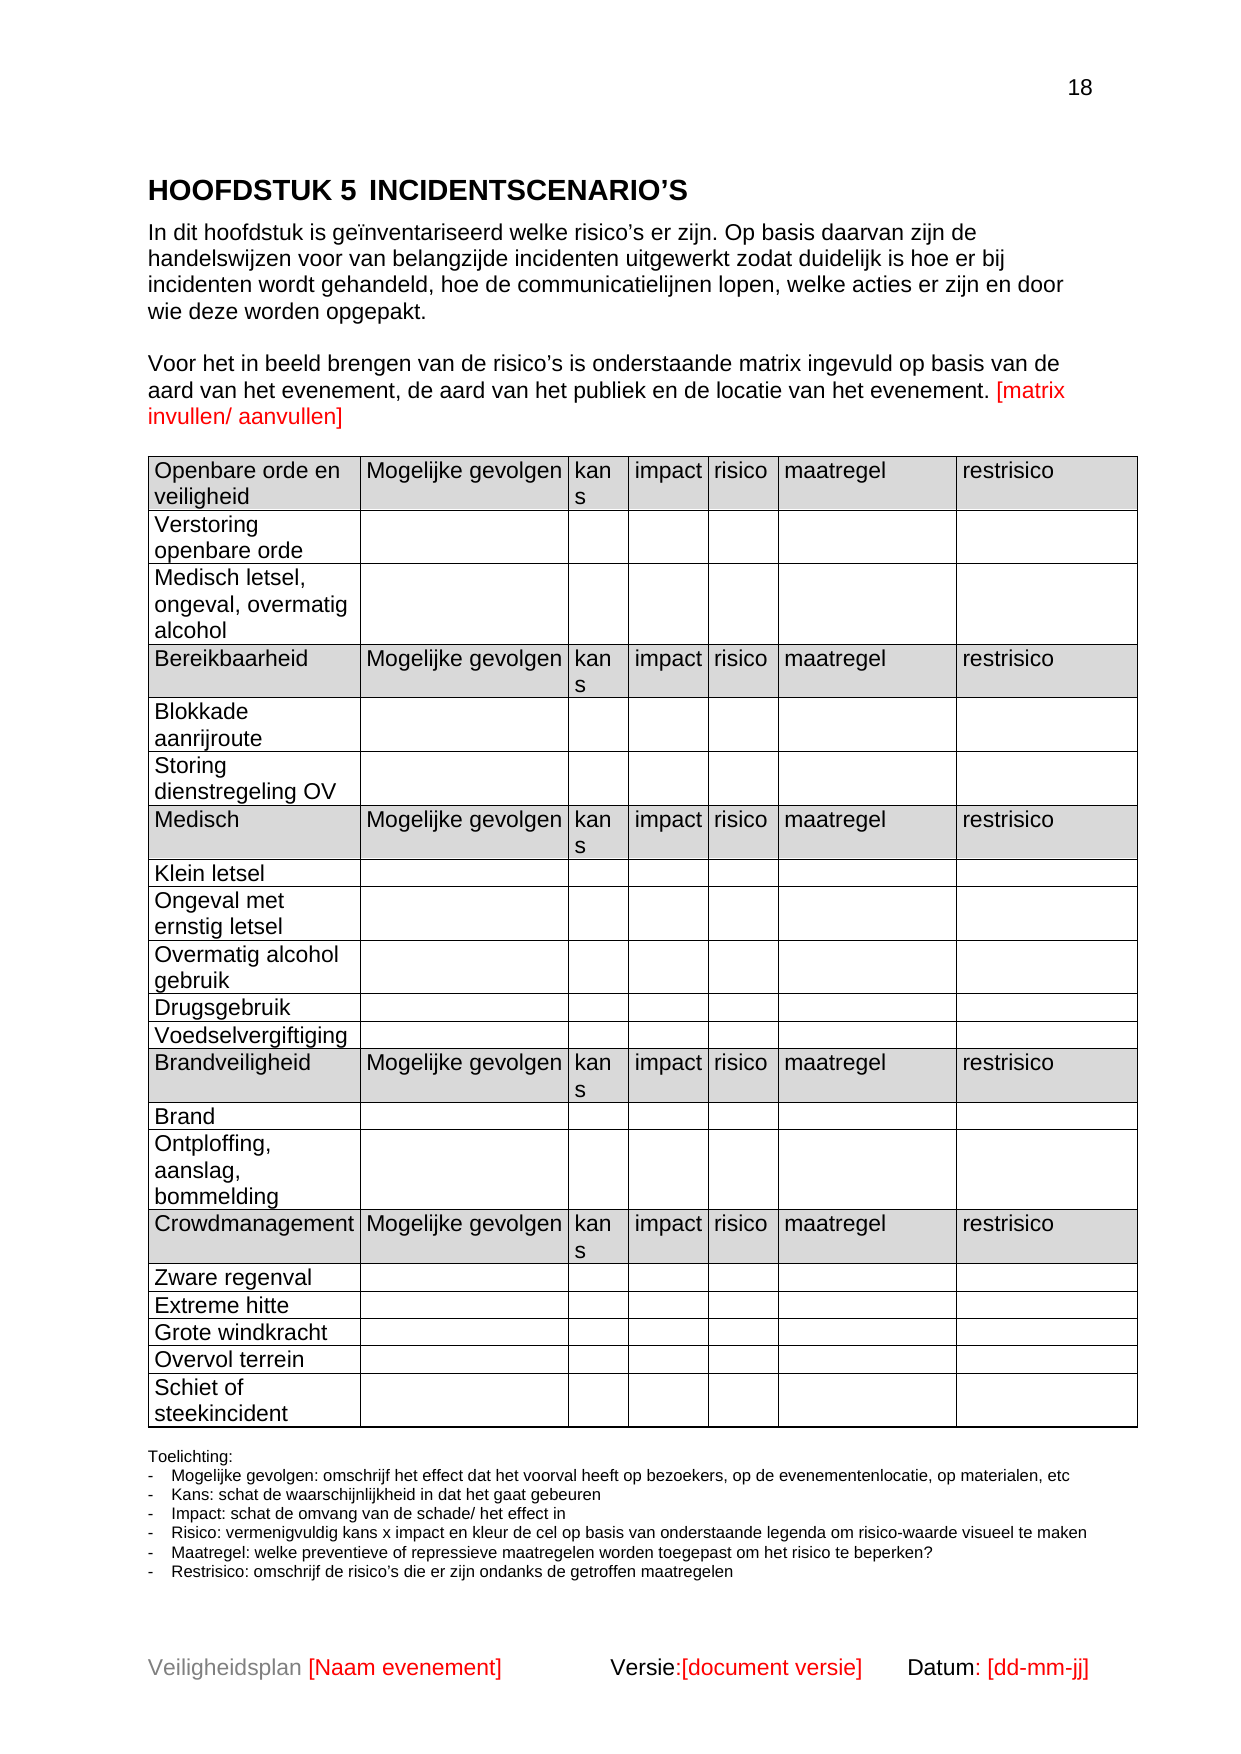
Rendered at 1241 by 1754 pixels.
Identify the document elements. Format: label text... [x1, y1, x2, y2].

table_cell [569, 1264, 628, 1291]
table_cell [629, 1130, 708, 1209]
table_cell [779, 752, 956, 805]
list Restrisico: omschrijf de risico’s die er zijn ondanks de getroffen maatregelen [148, 1562, 1093, 1581]
table_cell Mogelijke gevolgen [361, 806, 568, 858]
table_cell restrisico [957, 645, 1137, 697]
table_cell [629, 511, 708, 563]
table_cell Brandveiligheid [149, 1049, 360, 1102]
table_cell [569, 1374, 628, 1426]
table_cell Mogelijke gevolgen [361, 1049, 568, 1102]
table_cell [569, 887, 628, 939]
list Risico: vermenigvuldig kans x impact en kleur de cel op basis van onderstaande legenda om risico-waarde visueel te maken [148, 1523, 1093, 1542]
table_cell Crowdmanagement [149, 1210, 360, 1263]
table_cell Ontploffing, aanslag, bommelding [149, 1130, 360, 1209]
list Impact: schat de omvang van de schade/ het effect in [148, 1504, 1093, 1523]
table_cell [957, 1346, 1137, 1373]
table_cell [569, 564, 628, 643]
table_cell [709, 1374, 778, 1426]
table_cell [957, 1374, 1137, 1426]
table_cell Verstoring openbare orde [149, 511, 360, 563]
table_cell [361, 1103, 568, 1129]
table_cell Mogelijke gevolgen [361, 1210, 568, 1263]
table_cell kans [569, 645, 628, 697]
table_header risico [709, 457, 778, 509]
table_cell Grote windkracht [149, 1319, 360, 1345]
table_cell [361, 941, 568, 993]
table_header impact [629, 457, 708, 509]
table_cell risico [709, 645, 778, 697]
table_cell [779, 941, 956, 993]
table_cell [629, 752, 708, 805]
table_cell [361, 698, 568, 751]
table_cell Overvol terrein [149, 1346, 360, 1373]
table_cell Schiet of steekincident [149, 1374, 360, 1426]
table_cell [361, 1022, 568, 1048]
table_cell [709, 1319, 778, 1345]
table_cell Medisch [149, 806, 360, 858]
table_cell risico [709, 1049, 778, 1102]
table_cell Extreme hitte [149, 1292, 360, 1318]
table_cell [709, 1103, 778, 1129]
table_cell [709, 1346, 778, 1373]
table_cell Storing dienstregeling OV [149, 752, 360, 805]
table_cell [569, 1022, 628, 1048]
table_cell [957, 1264, 1137, 1291]
table_cell [569, 698, 628, 751]
table_header restrisico [957, 457, 1137, 509]
text Voor het in beeld brengen van de risico’s is onderstaande matrix ingevuld op basis van de aard van het evenement, de aard van het publiek en de locatie van het evenement. [matrix invullen/ aanvullen] [148, 350, 1093, 429]
table_cell [957, 994, 1137, 1021]
table_cell [629, 1346, 708, 1373]
table_cell [779, 994, 956, 1021]
table_cell [361, 1264, 568, 1291]
table_cell kans [569, 1210, 628, 1263]
table_cell risico [709, 806, 778, 858]
table_cell [709, 887, 778, 939]
table_cell Klein letsel [149, 860, 360, 886]
table_cell [569, 752, 628, 805]
table_cell [361, 752, 568, 805]
table_cell [569, 511, 628, 563]
table_cell [957, 1319, 1137, 1345]
table_cell [779, 887, 956, 939]
table_cell [569, 1292, 628, 1318]
table_cell [629, 1103, 708, 1129]
table_cell [779, 1022, 956, 1048]
table_cell [629, 1319, 708, 1345]
table_cell [629, 1264, 708, 1291]
table_cell [779, 1374, 956, 1426]
table_cell [629, 1292, 708, 1318]
list Maatregel: welke preventieve of repressieve maatregelen worden toegepast om het risico te beperken? [148, 1542, 1093, 1562]
table_cell kans [569, 806, 628, 858]
table_cell risico [709, 1210, 778, 1263]
table_cell [361, 860, 568, 886]
table_cell impact [629, 1049, 708, 1102]
table_cell [709, 1022, 778, 1048]
table_cell Overmatig alcohol gebruik [149, 941, 360, 993]
table_cell [957, 698, 1137, 751]
table_cell restrisico [957, 806, 1137, 858]
table_cell [957, 887, 1137, 939]
table_cell impact [629, 645, 708, 697]
table_header kans [569, 457, 628, 509]
subtitle HOOFDSTUK 5 INCIDENTSCENARIO’S [148, 173, 1093, 206]
table_cell [629, 698, 708, 751]
table_cell [709, 1292, 778, 1318]
table_cell impact [629, 806, 708, 858]
table_cell Blokkade aanrijroute [149, 698, 360, 751]
table_cell [779, 1319, 956, 1345]
list Kans: schat de waarschijnlijkheid in dat het gaat gebeuren [148, 1485, 1093, 1504]
table_cell Bereikbaarheid [149, 645, 360, 697]
table_cell [569, 994, 628, 1021]
list Mogelijke gevolgen: omschrijf het effect dat het voorval heeft op bezoekers, op de evenementenlocatie, op materialen, etc [148, 1466, 1093, 1485]
table_cell [779, 1130, 956, 1209]
table_cell [709, 752, 778, 805]
table_cell [957, 1292, 1137, 1318]
table_cell impact [629, 1210, 708, 1263]
table_cell [569, 1130, 628, 1209]
table_cell [629, 860, 708, 886]
table_cell Brand [149, 1103, 360, 1129]
table_cell [361, 1130, 568, 1209]
table_cell [361, 511, 568, 563]
table_cell [361, 1319, 568, 1345]
table_cell [779, 1264, 956, 1291]
table_cell [629, 887, 708, 939]
table_cell Ongeval met ernstig letsel [149, 887, 360, 939]
table_cell maatregel [779, 806, 956, 858]
table_cell restrisico [957, 1049, 1137, 1102]
table_cell [629, 994, 708, 1021]
table_cell [569, 1319, 628, 1345]
table_cell [779, 698, 956, 751]
table_cell [779, 511, 956, 563]
table_cell [709, 860, 778, 886]
table_cell maatregel [779, 1210, 956, 1263]
table_cell [957, 564, 1137, 643]
table_cell [629, 1022, 708, 1048]
table_cell [709, 994, 778, 1021]
table_cell kans [569, 1049, 628, 1102]
table_cell [361, 887, 568, 939]
table_cell [779, 1346, 956, 1373]
table_cell [361, 1346, 568, 1373]
table_cell [779, 1292, 956, 1318]
table_cell [629, 941, 708, 993]
table_cell [957, 1022, 1137, 1048]
table_cell Voedselvergiftiging [149, 1022, 360, 1048]
table_cell [709, 698, 778, 751]
table_cell restrisico [957, 1210, 1137, 1263]
table_cell [569, 860, 628, 886]
table_cell [779, 564, 956, 643]
table_cell [957, 1130, 1137, 1209]
table_cell [957, 511, 1137, 563]
table_cell [569, 1103, 628, 1129]
table_header maatregel [779, 457, 956, 509]
table_cell [709, 1264, 778, 1291]
table_cell [957, 1103, 1137, 1129]
table_cell [629, 1374, 708, 1426]
table_cell [779, 1103, 956, 1129]
table_cell Zware regenval [149, 1264, 360, 1291]
table_header Mogelijke gevolgen [361, 457, 568, 509]
table_cell Mogelijke gevolgen [361, 645, 568, 697]
table_cell [709, 941, 778, 993]
table_cell [569, 1346, 628, 1373]
table_cell maatregel [779, 1049, 956, 1102]
table_cell [709, 564, 778, 643]
table_cell [709, 511, 778, 563]
table_cell [569, 941, 628, 993]
text Toelichting: [148, 1447, 1093, 1466]
table_cell maatregel [779, 645, 956, 697]
table_cell Drugsgebruik [149, 994, 360, 1021]
table_cell [957, 860, 1137, 886]
text In dit hoofdstuk is geïnventariseerd welke risico’s er zijn. Op basis daarvan zijn de handelswijzen voor van belangzijde incidenten uitgewerkt zodat duidelijk is hoe er bij incidenten wordt gehandeld, hoe de communicatielijnen lopen, welke acties er zijn en door wie deze worden opgepakt. [148, 219, 1093, 324]
table_cell [361, 1292, 568, 1318]
table_cell [957, 941, 1137, 993]
table_cell [361, 1374, 568, 1426]
table_cell [709, 1130, 778, 1209]
table_cell [361, 994, 568, 1021]
table_cell [629, 564, 708, 643]
table_header Openbare orde en veiligheid [149, 457, 360, 509]
table_cell Medisch letsel, ongeval, overmatig alcohol [149, 564, 360, 643]
table_cell [957, 752, 1137, 805]
table_cell [779, 860, 956, 886]
table_cell [361, 564, 568, 643]
